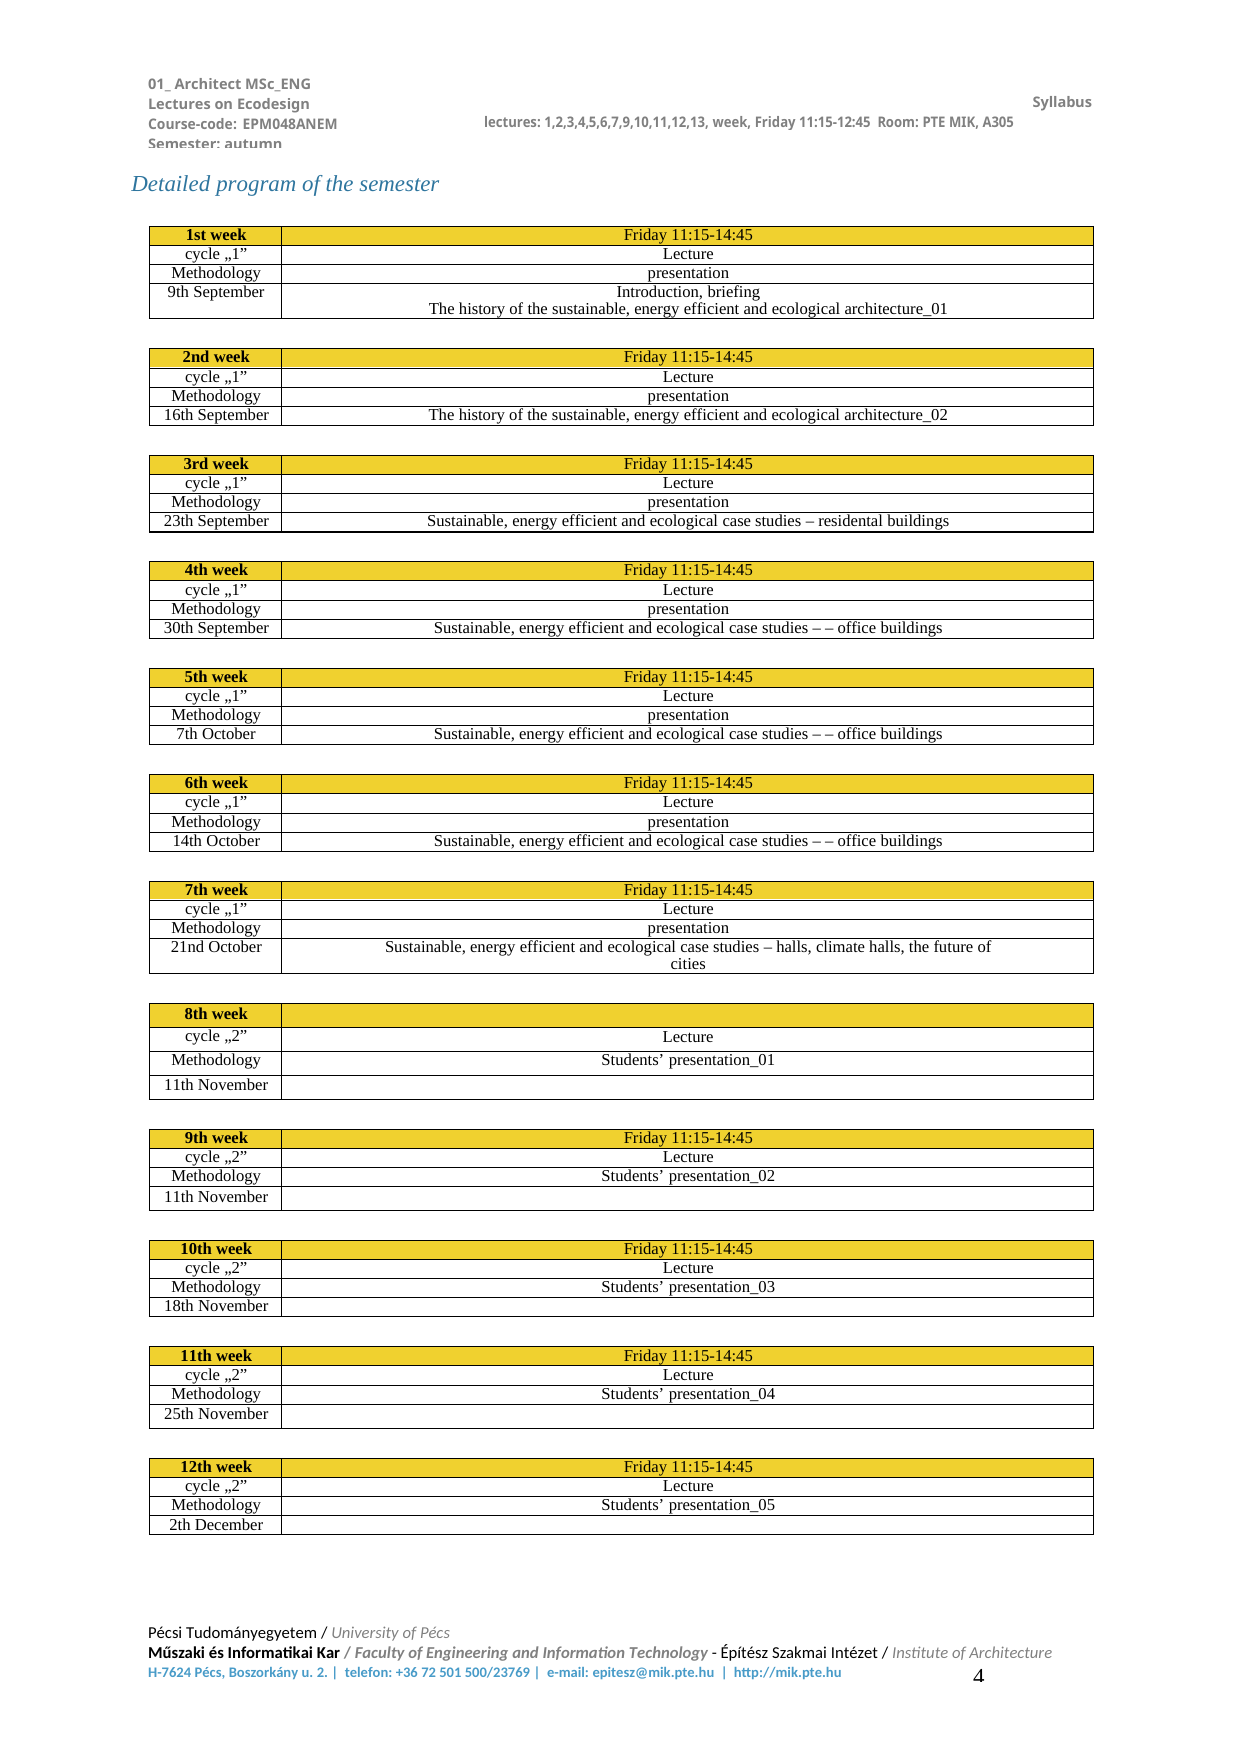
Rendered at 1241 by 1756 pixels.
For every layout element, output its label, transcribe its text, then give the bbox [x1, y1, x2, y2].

table_cell cycle „1” [150, 475, 281, 493]
table_cell cycle „1” [150, 581, 281, 599]
table_cell cycle „2” [150, 1366, 281, 1384]
table_cell cycle „1” [150, 688, 281, 706]
table_cell cycle „2” [150, 1149, 281, 1167]
table_cell Methodology [150, 707, 281, 725]
table_cell cycle „2” [150, 1478, 281, 1496]
table_cell Sustainable, energy efficient and ecological case studies – halls, climate halls, the future of cities [282, 939, 1093, 973]
table_header Friday 11:15-14:45 [282, 227, 1093, 245]
table_header [282, 1004, 1093, 1027]
table_cell Methodology [150, 920, 281, 938]
table_cell cycle „1” [150, 901, 281, 919]
table_header Friday 11:15-14:45 [282, 456, 1093, 474]
table_cell cycle „1” [150, 794, 281, 812]
table_header Friday 11:15-14:45 [282, 775, 1093, 793]
table_cell Lecture [282, 1366, 1093, 1384]
table_cell Lecture [282, 369, 1093, 387]
table_cell Lecture [282, 901, 1093, 919]
table_cell Lecture [282, 1478, 1093, 1496]
table_cell 11th November [150, 1076, 281, 1099]
table_cell Sustainable, energy efficient and ecological case studies – – office buildings [282, 726, 1093, 744]
table_cell Lecture [282, 1028, 1093, 1051]
table_cell 7th October [150, 726, 281, 744]
table_cell Sustainable, energy efficient and ecological case studies – residental buildings [282, 513, 1093, 531]
table_cell Sustainable, energy efficient and ecological case studies – – office buildings [282, 620, 1093, 638]
table_cell presentation [282, 388, 1093, 406]
table_cell [282, 1298, 1093, 1316]
table_cell Lecture [282, 688, 1093, 706]
table_header 9th week [150, 1130, 281, 1148]
table_cell 25th November [150, 1405, 281, 1428]
table_cell Students’ presentation_02 [282, 1168, 1093, 1186]
table_cell Students’ presentation_03 [282, 1279, 1093, 1297]
table_cell cycle „1” [150, 246, 281, 264]
table_cell presentation [282, 814, 1093, 832]
table_cell Lecture [282, 581, 1093, 599]
table_cell Students’ presentation_04 [282, 1386, 1093, 1404]
table_header Friday 11:15-14:45 [282, 1130, 1093, 1148]
table_cell 21nd October [150, 939, 281, 973]
subtitle Detailed program of the semester [131, 170, 1134, 196]
table_cell Methodology [150, 265, 281, 283]
table_cell [282, 1076, 1093, 1099]
table_cell Methodology [150, 814, 281, 832]
table_cell Methodology [150, 1386, 281, 1404]
table_cell 9th September [150, 284, 281, 318]
table_cell [282, 1405, 1093, 1428]
table_cell Lecture [282, 475, 1093, 493]
table_cell cycle „2” [150, 1260, 281, 1278]
table_header 4th week [150, 562, 281, 580]
table_header 11th week [150, 1347, 281, 1365]
table_header Friday 11:15-14:45 [282, 1347, 1093, 1365]
table_cell presentation [282, 920, 1093, 938]
table_cell 11th November [150, 1187, 281, 1210]
table_header Friday 11:15-14:45 [282, 349, 1093, 367]
table_cell Methodology [150, 494, 281, 512]
table_cell cycle „1” [150, 369, 281, 387]
table_cell Methodology [150, 1168, 281, 1186]
table_cell 18th November [150, 1298, 281, 1316]
table_cell [282, 1516, 1093, 1534]
table_cell Students’ presentation_05 [282, 1497, 1093, 1515]
table_header 10th week [150, 1241, 281, 1259]
table_cell 30th September [150, 620, 281, 638]
table_cell cycle „2” [150, 1028, 281, 1051]
table_cell Students’ presentation_01 [282, 1052, 1093, 1075]
table_header 6th week [150, 775, 281, 793]
table_cell 23th September [150, 513, 281, 531]
table_header 7th week [150, 882, 281, 899]
table_header 8th week [150, 1004, 281, 1027]
table_cell Lecture [282, 1149, 1093, 1167]
table_cell presentation [282, 707, 1093, 725]
table_header Friday 11:15-14:45 [282, 669, 1093, 687]
table_cell Lecture [282, 794, 1093, 812]
table_header 1st week [150, 227, 281, 245]
table_cell Methodology [150, 1052, 281, 1075]
table_header Friday 11:15-14:45 [282, 562, 1093, 580]
table_cell Methodology [150, 1279, 281, 1297]
table_header 3rd week [150, 456, 281, 474]
table_cell Methodology [150, 601, 281, 619]
table_cell 16th September [150, 407, 281, 425]
table_cell presentation [282, 265, 1093, 283]
table_cell presentation [282, 601, 1093, 619]
table_header Friday 11:15-14:45 [282, 1241, 1093, 1259]
table_cell Lecture [282, 1260, 1093, 1278]
table_cell Lecture [282, 246, 1093, 264]
table_cell Introduction, briefing The history of the sustainable, energy efficient and ecological architecture_01 [282, 284, 1093, 318]
table_cell Methodology [150, 388, 281, 406]
table_cell Sustainable, energy efficient and ecological case studies – – office buildings [282, 833, 1093, 851]
table_cell [282, 1187, 1093, 1210]
table_header 2nd week [150, 349, 281, 367]
table_cell 2th December [150, 1516, 281, 1534]
table_header Friday 11:15-14:45 [282, 882, 1093, 899]
table_cell The history of the sustainable, energy efficient and ecological architecture_02 [282, 407, 1093, 425]
table_cell Methodology [150, 1497, 281, 1515]
table_header 12th week [150, 1459, 281, 1477]
table_cell presentation [282, 494, 1093, 512]
table_header Friday 11:15-14:45 [282, 1459, 1093, 1477]
table_cell 14th October [150, 833, 281, 851]
table_header 5th week [150, 669, 281, 687]
